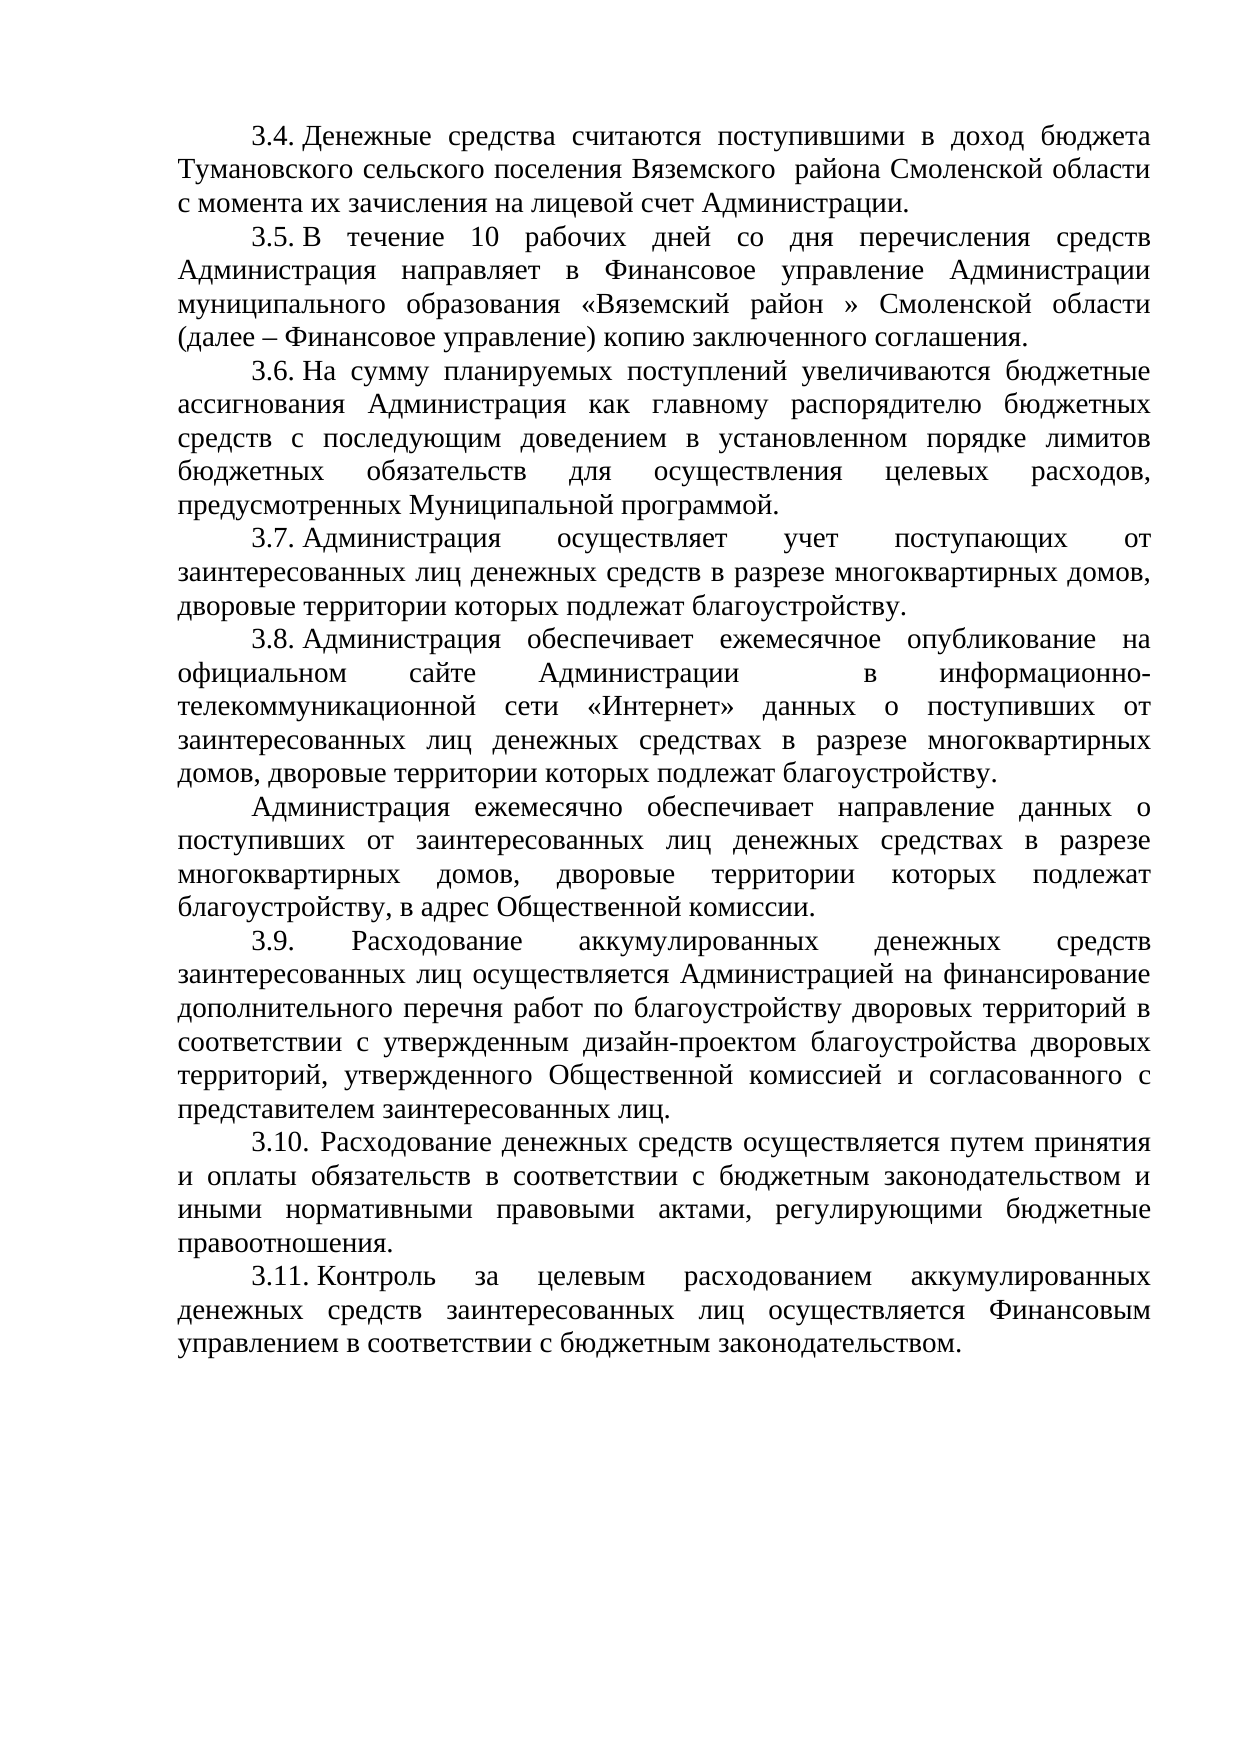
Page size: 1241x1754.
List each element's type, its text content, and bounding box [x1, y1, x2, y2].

text 3.6. На сумму планируемых поступлений увеличиваются бюджетные ассигнования Администрация как главному распорядителю бюджетных средств с последующим доведением в установленном порядке лимитов бюджетных обязательств для осуществления целевых расходов, предусмотренных Муниципальной программой. [177, 353, 1152, 521]
text 3.4. Денежные средства считаются поступившими в доход бюджета Тумановского сельского поселения Вяземского района Смоленской области с момента их зачисления на лицевой счет Администрации. [177, 118, 1152, 219]
text Администрация ежемесячно обеспечивает направление данных о поступивших от заинтересованных лиц денежных средствах в разрезе многоквартирных домов, дворовые территории которых подлежат благоустройству, в адрес Общественной комиссии. [177, 789, 1152, 923]
text 3.10. Расходование денежных средств осуществляется путем принятия и оплаты обязательств в соответствии с бюджетным законодательством и иными нормативными правовыми актами, регулирующими бюджетные правоотношения. [177, 1124, 1152, 1258]
text 3.11. Контроль за целевым расходованием аккумулированных денежных средств заинтересованных лиц осуществляется Финансовым управлением в соответствии с бюджетным законодательством. [177, 1258, 1152, 1359]
text 3.7. Администрация осуществляет учет поступающих от заинтересованных лиц денежных средств в разрезе многоквартирных домов, дворовые территории которых подлежат благоустройству. [177, 521, 1152, 621]
text 3.8. Администрация обеспечивает ежемесячное опубликование на официальном сайте Администрации в информационно-телекоммуникационной сети «Интернет» данных о поступивших от заинтересованных лиц денежных средствах в разрезе многоквартирных домов, дворовые территории которых подлежат благоустройству. [177, 621, 1152, 789]
text 3.5. В течение 10 рабочих дней со дня перечисления средств Администрация направляет в Финансовое управление Администрации муниципального образования «Вяземский район » Смоленской области (далее – Финансовое управление) копию заключенного соглашения. [177, 219, 1152, 353]
text 3.9. Расходование аккумулированных денежных средств заинтересованных лиц осуществляется Администрацией на финансирование дополнительного перечня работ по благоустройству дворовых территорий в соответствии с утвержденным дизайн-проектом благоустройства дворовых территорий, утвержденного Общественной комиссией и согласованного с представителем заинтересованных лиц. [177, 923, 1152, 1124]
